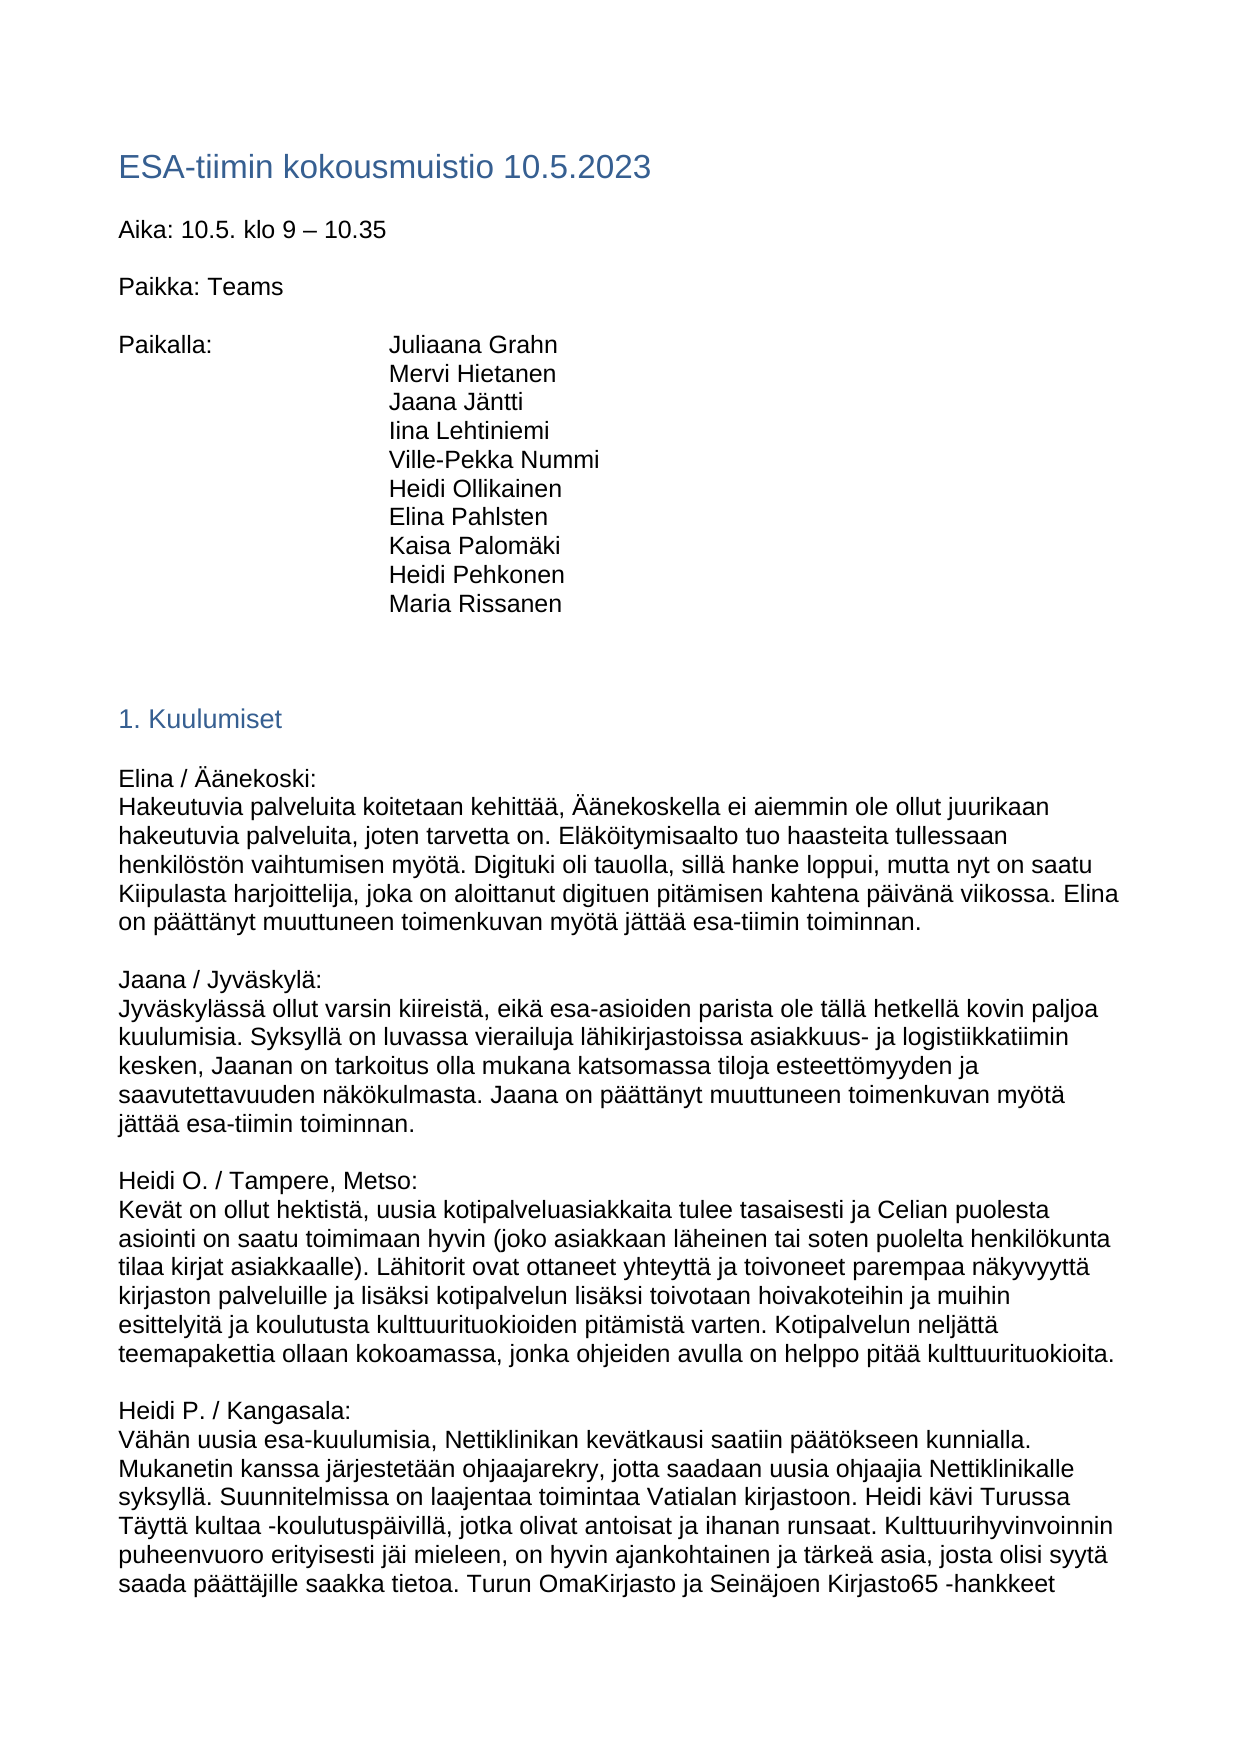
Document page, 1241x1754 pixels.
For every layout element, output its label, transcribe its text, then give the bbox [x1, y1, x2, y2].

text ESA-tiimin kokousmuistio 10.5.2023 [118, 148, 1122, 186]
text Paikka: Teams [118, 272, 1122, 301]
text Paikalla: Juliaana Grahn Mervi Hietanen Jaana Jäntti Iina Lehtiniemi Ville-Pekka Nummi Heidi Ollikainen Elina Pahlsten Kaisa Palomäki Heidi Pehkonen [118, 330, 1122, 588]
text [118, 1195, 1122, 1597]
text 1. Kuulumiset Elina / Äänekoski: Hakeutuvia palveluita koitetaan kehittää, Äänekoskella ei aiemmin ole ollut juurikaan hakeutuvia palveluita, joten tarvetta on. Eläköitymisaalto tuo haasteita tullessaan henkilöstön vaihtumisen myötä. Digituki oli tauolla, sillä hanke loppui, mutta nyt on saatu Kiipulasta harjoittelija, joka on aloittanut digituen pitämisen kahtena päivänä viikossa. Elina on päättänyt muuttuneen toimenkuvan myötä jättää esa-tiimin toiminnan. Jaana / Jyväskylä: Jyväskylässä ollut varsin kiireistä, eikä esa-asioiden parista ole tällä hetkellä kovin paljoa kuulumisia. Syksyllä on luvassa vierailuja lähikirjastoissa asiakkuus- ja logistiikkatiimin kesken, Jaanan on tarkoitus olla mukana katsomassa tiloja esteettömyyden ja saavutettavuuden näkökulmasta. Jaana on päättänyt muuttuneen toimenkuvan myötä jättää esa-tiimin toiminnan. Heidi O. / Tampere, Metso: [118, 703, 1122, 1195]
text Aika: 10.5. klo 9 – 10.35 [118, 215, 1122, 243]
text Maria Rissanen [388, 588, 1122, 646]
